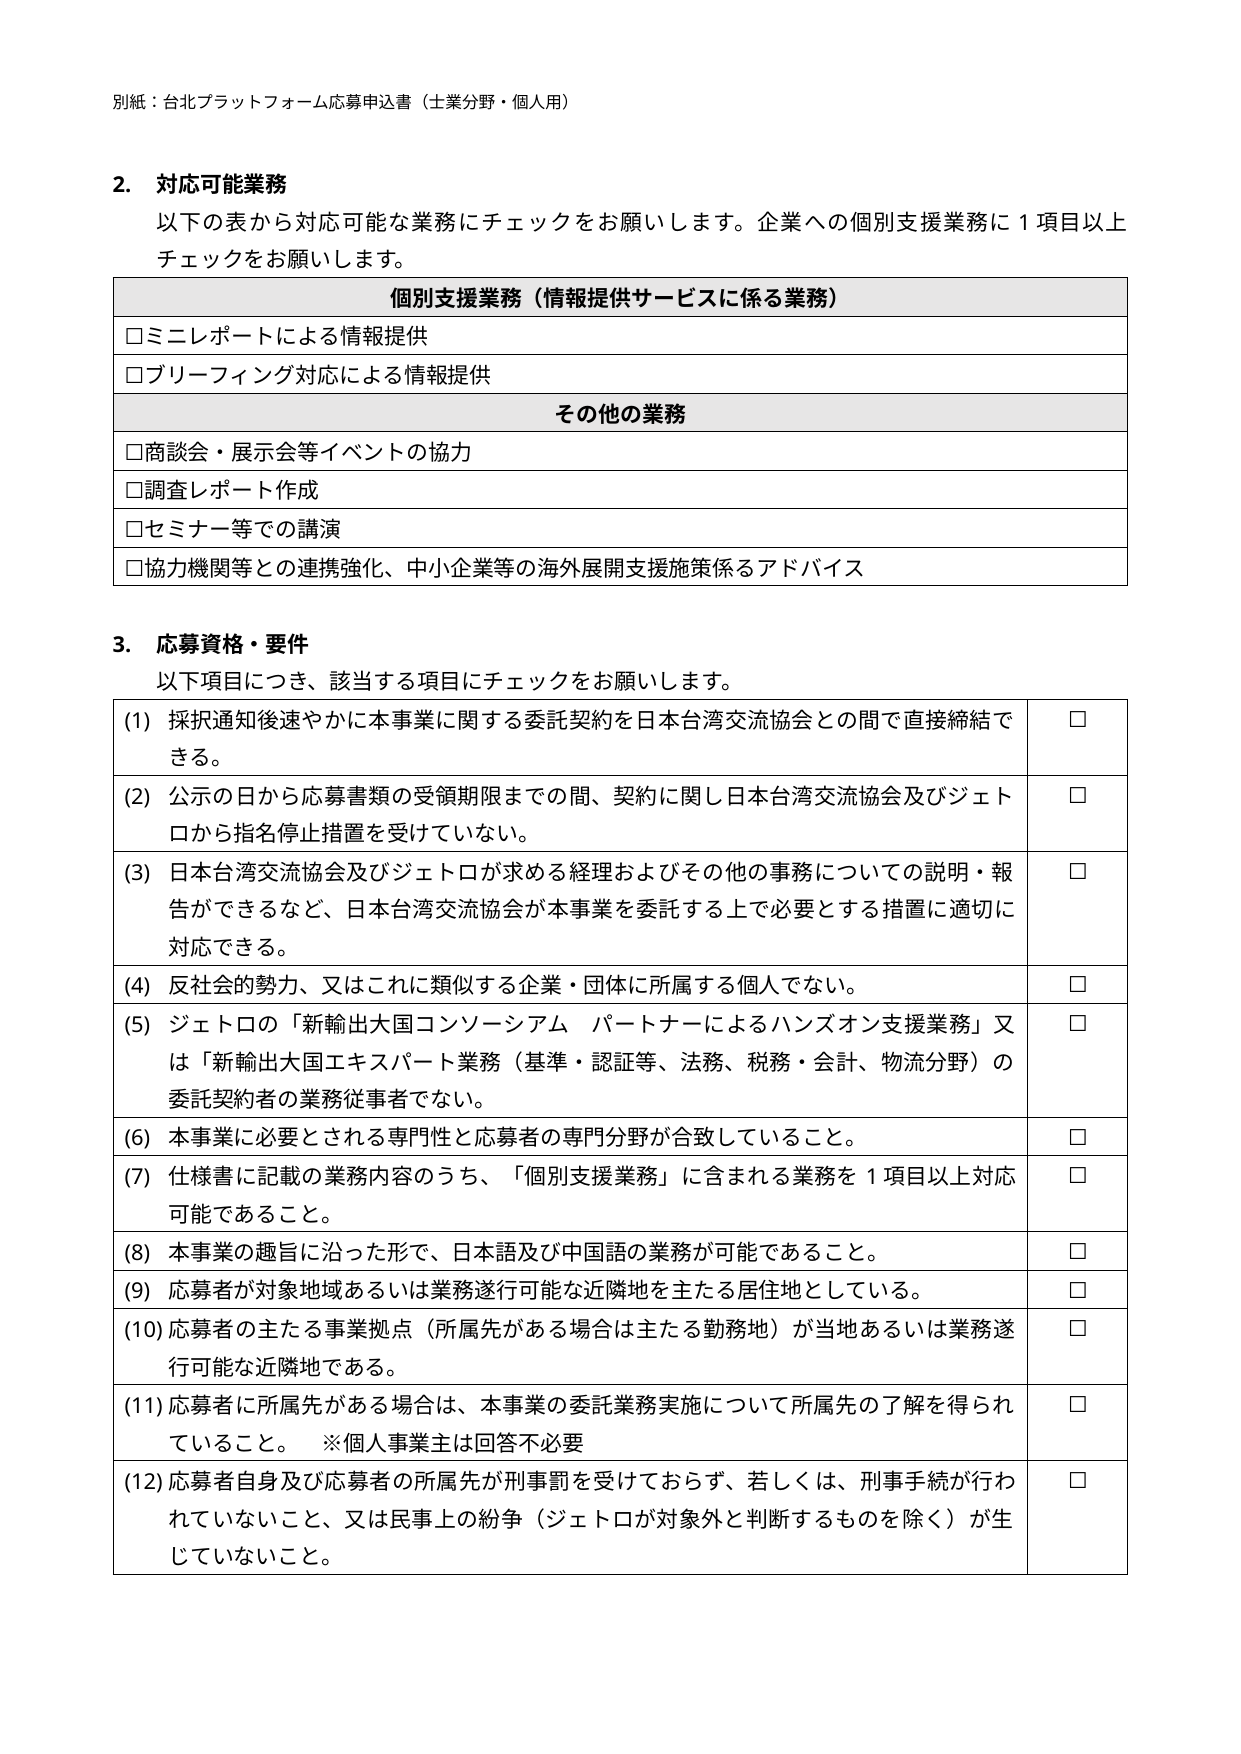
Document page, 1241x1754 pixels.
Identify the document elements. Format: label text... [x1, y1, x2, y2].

list 対応可能業務 [112, 164, 1128, 202]
table_cell 商談会・展示会等イベントの協力 [114, 432, 1127, 470]
table_cell 本事業に必要とされる専門性と応募者の専門分野が合致していること。 [114, 1118, 1027, 1155]
list 以下の表から対応可能な業務にチェックをお願いします。企業への個別支援業務に1項目以上チェックをお願いします。 [156, 202, 1128, 277]
table_cell 公示の日から応募書類の受領期限までの間、契約に関し日本台湾交流協会及びジェトロから指名停止措置を受けていない。 [114, 776, 1027, 851]
table_cell 応募者自身及び応募者の所属先が刑事罰を受けておらず、若しくは、刑事手続が行われていないこと、又は民事上の紛争（ジェトロが対象外と判断するものを除く）が生じていないこと。 [114, 1461, 1027, 1574]
table_cell 本事業の趣旨に沿った形で、日本語及び中国語の業務が可能であること。 [114, 1232, 1027, 1270]
table_cell その他の業務 [114, 394, 1127, 431]
table_cell 応募者の主たる事業拠点（所属先がある場合は主たる勤務地）が当地あるいは業務遂行可能な近隣地である。 [114, 1309, 1027, 1384]
table_header 個別支援業務（情報提供サービスに係る業務） [114, 278, 1127, 316]
list 以下項目につき、該当する項目にチェックをお願いします。 [156, 661, 1128, 699]
table_cell ミニレポートによる情報提供 [114, 317, 1127, 354]
table_cell 日本台湾交流協会及びジェトロが求める経理およびその他の事務についての説明・報告ができるなど、日本台湾交流協会が本事業を委託する上で必要とする措置に適切に対応できる。 [114, 852, 1027, 964]
table_cell 応募者が対象地域あるいは業務遂行可能な近隣地を主たる居住地としている。 [114, 1271, 1027, 1308]
table_cell 反社会的勢力、又はこれに類似する企業・団体に所属する個人でない。 [114, 966, 1027, 1003]
table_header 採択通知後速やかに本事業に関する委託契約を日本台湾交流協会との間で直接締結できる。 [114, 700, 1027, 775]
table_cell 調査レポート作成 [114, 471, 1127, 508]
table_cell ジェトロの「新輸出大国コンソーシアム パートナーによるハンズオン支援業務」又は「新輸出大国エキスパート業務（基準・認証等、法務、税務・会計、物流分野）の委託契約者の業務従事者でない。 [114, 1004, 1027, 1117]
table_cell 仕様書に記載の業務内容のうち、「個別支援業務」に含まれる業務を1項目以上対応可能であること。 [114, 1156, 1027, 1231]
table_cell ブリーフィング対応による情報提供 [114, 355, 1127, 393]
table_cell セミナー等での講演 [114, 509, 1127, 547]
table_cell 応募者に所属先がある場合は、本事業の委託業務実施について所属先の了解を得られていること。 ※個人事業主は回答不必要 [114, 1385, 1027, 1460]
table_cell 協力機関等との連携強化、中小企業等の海外展開支援施策係るアドバイス [114, 548, 1127, 585]
list 応募資格・要件 [112, 624, 1128, 661]
